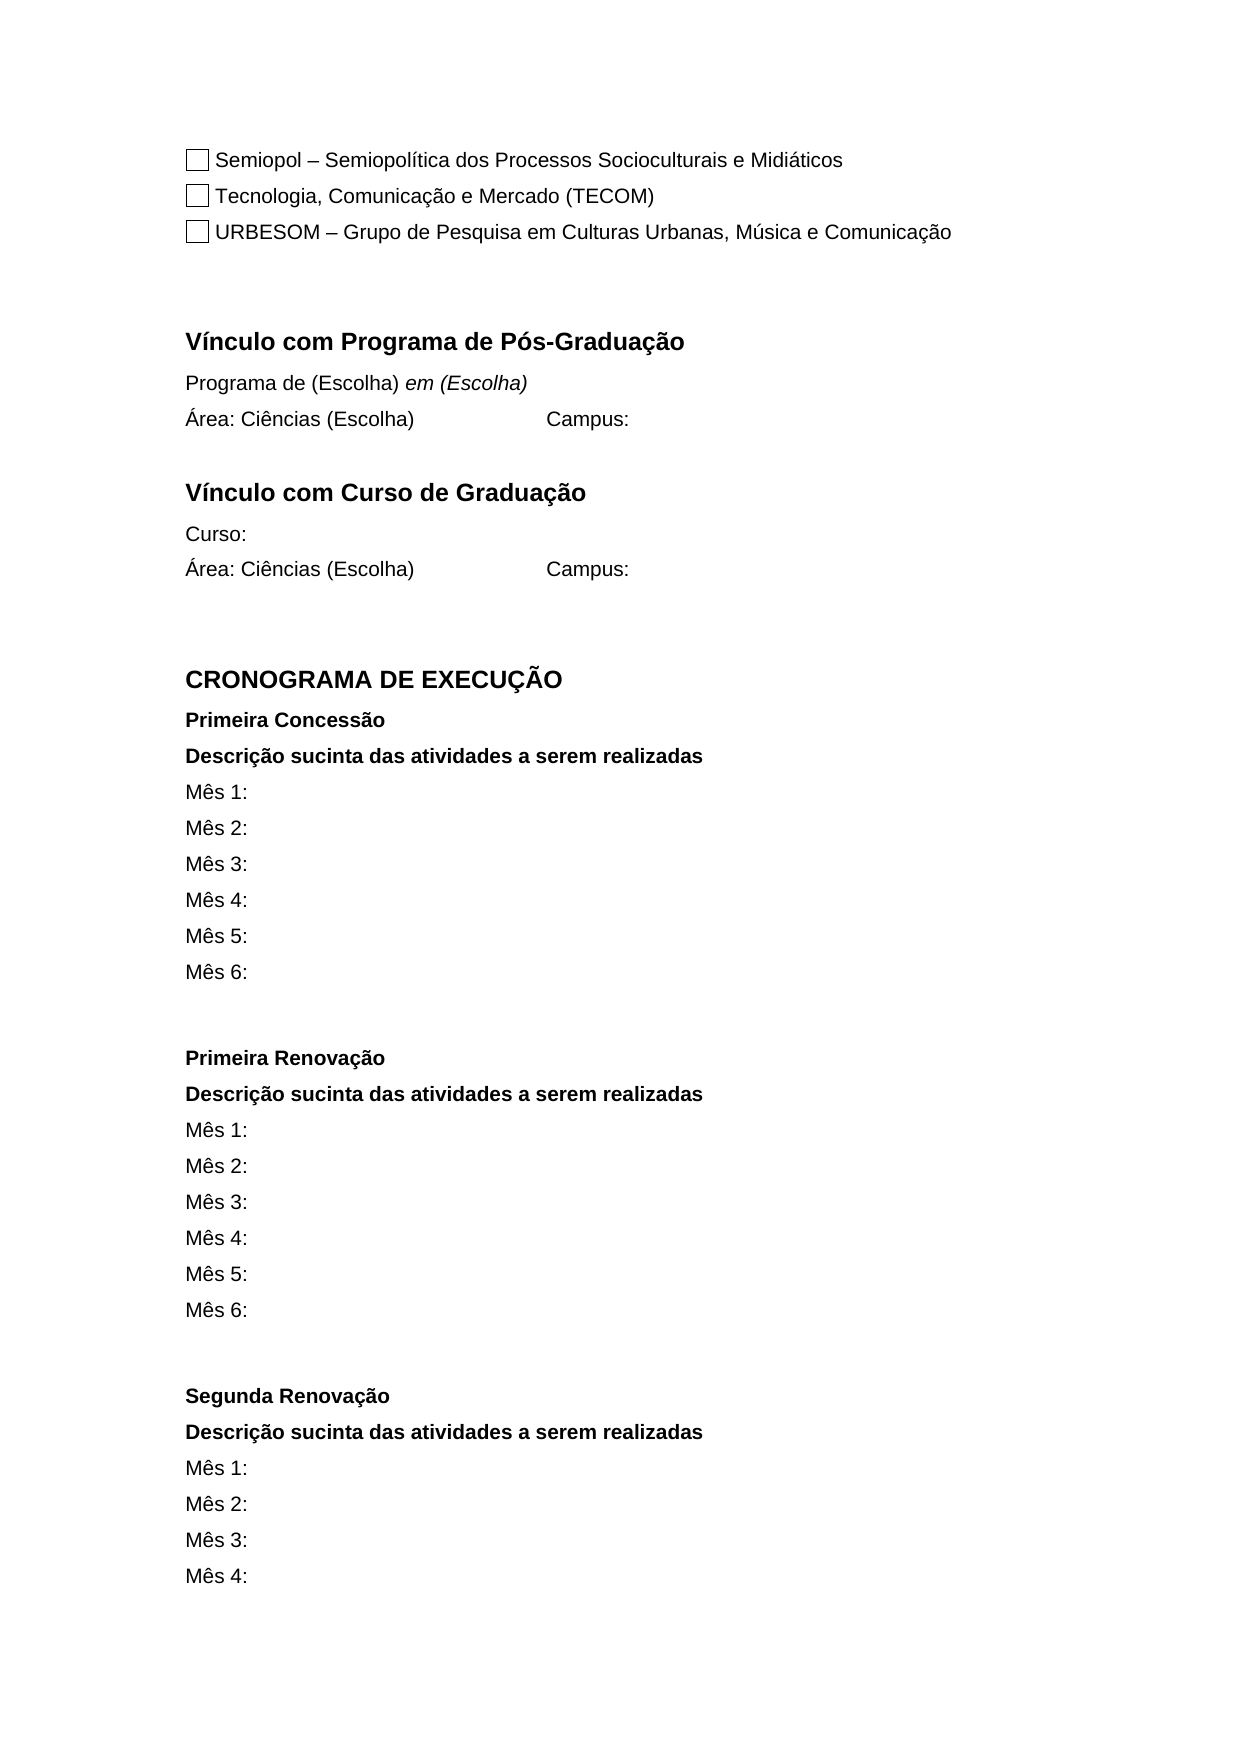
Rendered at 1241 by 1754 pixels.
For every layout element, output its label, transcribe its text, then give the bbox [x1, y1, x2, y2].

list CRONOGRAMA DE EXECUÇÃO [185, 665, 1137, 694]
list Segunda Renovação [185, 1384, 1137, 1408]
list Primeira Concessão [185, 708, 1137, 732]
list Mês 3: [185, 852, 1137, 876]
list Semiopol – Semiopolítica dos Processos Socioculturais e Midiáticos [185, 148, 1137, 172]
list Mês 2: [185, 816, 1137, 840]
list Mês 5: [185, 924, 1137, 948]
list Programa de em [185, 370, 1137, 394]
list URBESOM – Grupo de Pesquisa em Culturas Urbanas, Música e Comunicação [185, 219, 1137, 243]
list Mês 1: [185, 780, 1137, 804]
list Mês 1: [185, 1456, 1137, 1480]
list Mês 1: [185, 1118, 1137, 1142]
list Mês 3: [185, 1190, 1137, 1214]
list Área: Ciências Campus: [185, 406, 1137, 430]
list Mês 6: [185, 1298, 1137, 1322]
list Mês 2: [185, 1492, 1137, 1516]
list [185, 1420, 1137, 1444]
list Vínculo com Curso de Graduação [185, 478, 1137, 507]
list Tecnologia, Comunicação e Mercado (TECOM) [185, 183, 1137, 207]
list Vínculo com Programa de Pós-Graduação [185, 327, 1137, 356]
list Descrição sucinta das atividades a serem realizadas [185, 744, 1137, 768]
list Mês 5: [185, 1262, 1137, 1286]
list Mês 6: [185, 960, 1137, 984]
list Mês 2: [185, 1154, 1137, 1178]
list Mês 4: [185, 1226, 1137, 1250]
list Mês 4: [185, 888, 1137, 912]
list Primeira Renovação [185, 1046, 1137, 1070]
list Mês 3: [185, 1528, 1137, 1552]
list Mês 4: [185, 1563, 1137, 1587]
list Área: Ciências Campus: [185, 557, 1137, 581]
list Curso: [185, 521, 1137, 545]
list Descrição sucinta das atividades a serem realizadas [185, 1082, 1137, 1106]
